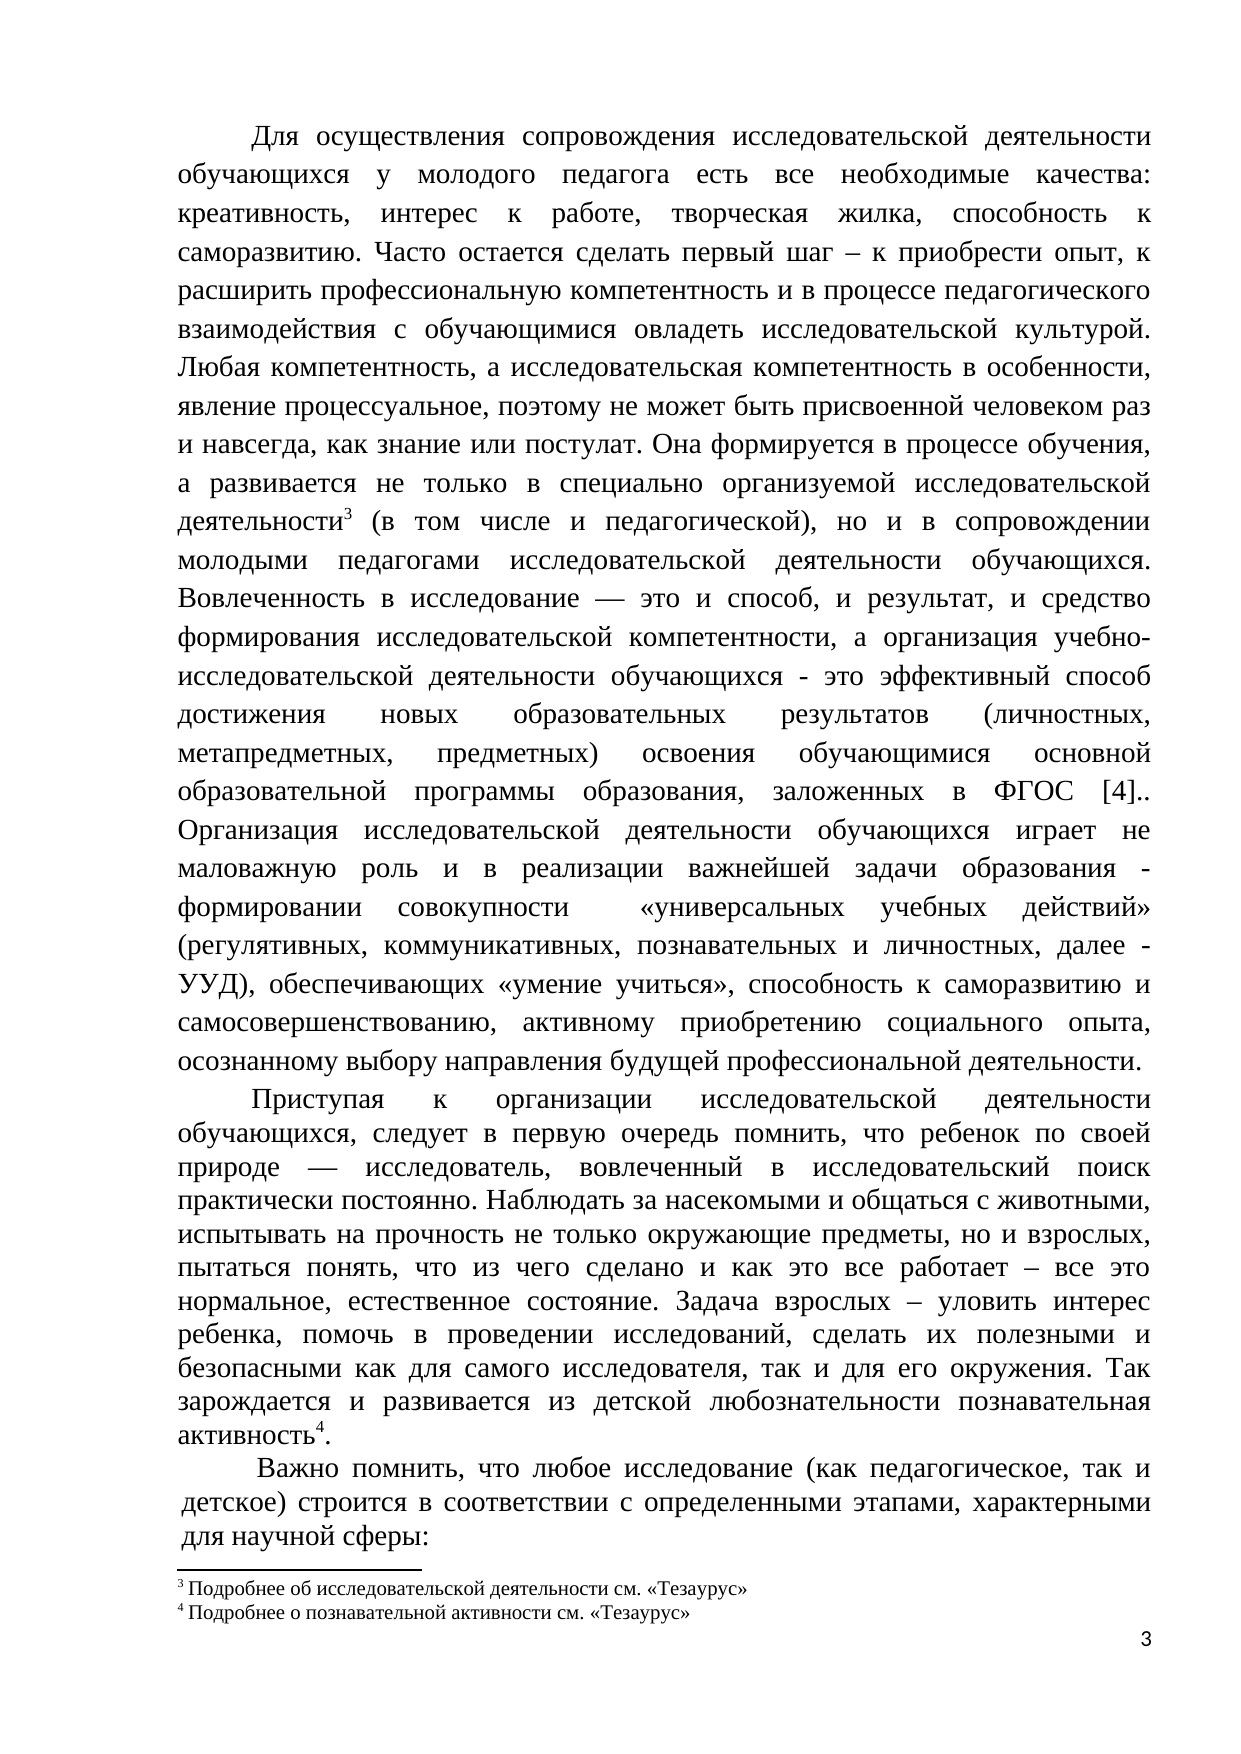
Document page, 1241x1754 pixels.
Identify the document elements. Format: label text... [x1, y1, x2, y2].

text Для осуществления сопровождения исследовательской деятельности обучающихся у молодого педагога есть все необходимые качества: креативность, интерес к работе, творческая жилка, способность к саморазвитию. Часто остается сделать первый шаг – к приобрести опыт, к расширить профессиональную компетентность и в процессе педагогического взаимодействия с обучающимися овладеть исследовательской культурой. Любая компетентность, а исследовательская компетентность в особенности, явление процессуальное, поэтому не может быть присвоенной человеком раз и навсегда, как знание или постулат. Она формируется в процессе обучения, а развивается не только в специально организуемой исследовательской деятельности (в том числе и педагогической), но и в сопровождении молодыми педагогами исследовательской деятельности обучающихся. Вовлеченность в исследование — это и способ, и результат, и средство формирования исследовательской компетентности, а организация учебно-исследовательской деятельности обучающихся - это эффективный способ достижения новых образовательных результатов (личностных, метапредметных, предметных) освоения обучающимися основной образовательной программы образования, заложенных в ФГОС [4].. Организация исследовательской деятельности обучающихся играет не маловажную роль и в реализации важнейшей задачи образования - формировании совокупности «универсальных учебных действий» (регулятивных, коммуникативных, познавательных и личностных, далее - УУД), обеспечивающих «умение учиться», способность к саморазвитию и самосовершенствованию, активному приобретению социального опыта, осознанному выбору направления будущей профессиональной деятельности. [177, 118, 1152, 1077]
text Важно помнить, что любое исследование (как педагогическое, так и детское) строится в соответствии с определенными этапами, характерными для научной сферы: [181, 1451, 1152, 1551]
text Приступая к организации исследовательской деятельности обучающихся, следует в первую очередь помнить, что ребенок по своей природе — исследователь, вовлеченный в исследовательский поиск практически постоянно. Наблюдать за насекомыми и общаться с животными, испытывать на прочность не только окружающие предметы, но и взрослых, пытаться понять, что из чего сделано и как это все работает – все это нормальное, естественное состояние. Задача взрослых – уловить интерес ребенка, помочь в проведении исследований, сделать их полезными и безопасными как для самого исследователя, так и для его окружения. Так зарождается и развивается из детской любознательности познавательная активность. [177, 1082, 1152, 1451]
